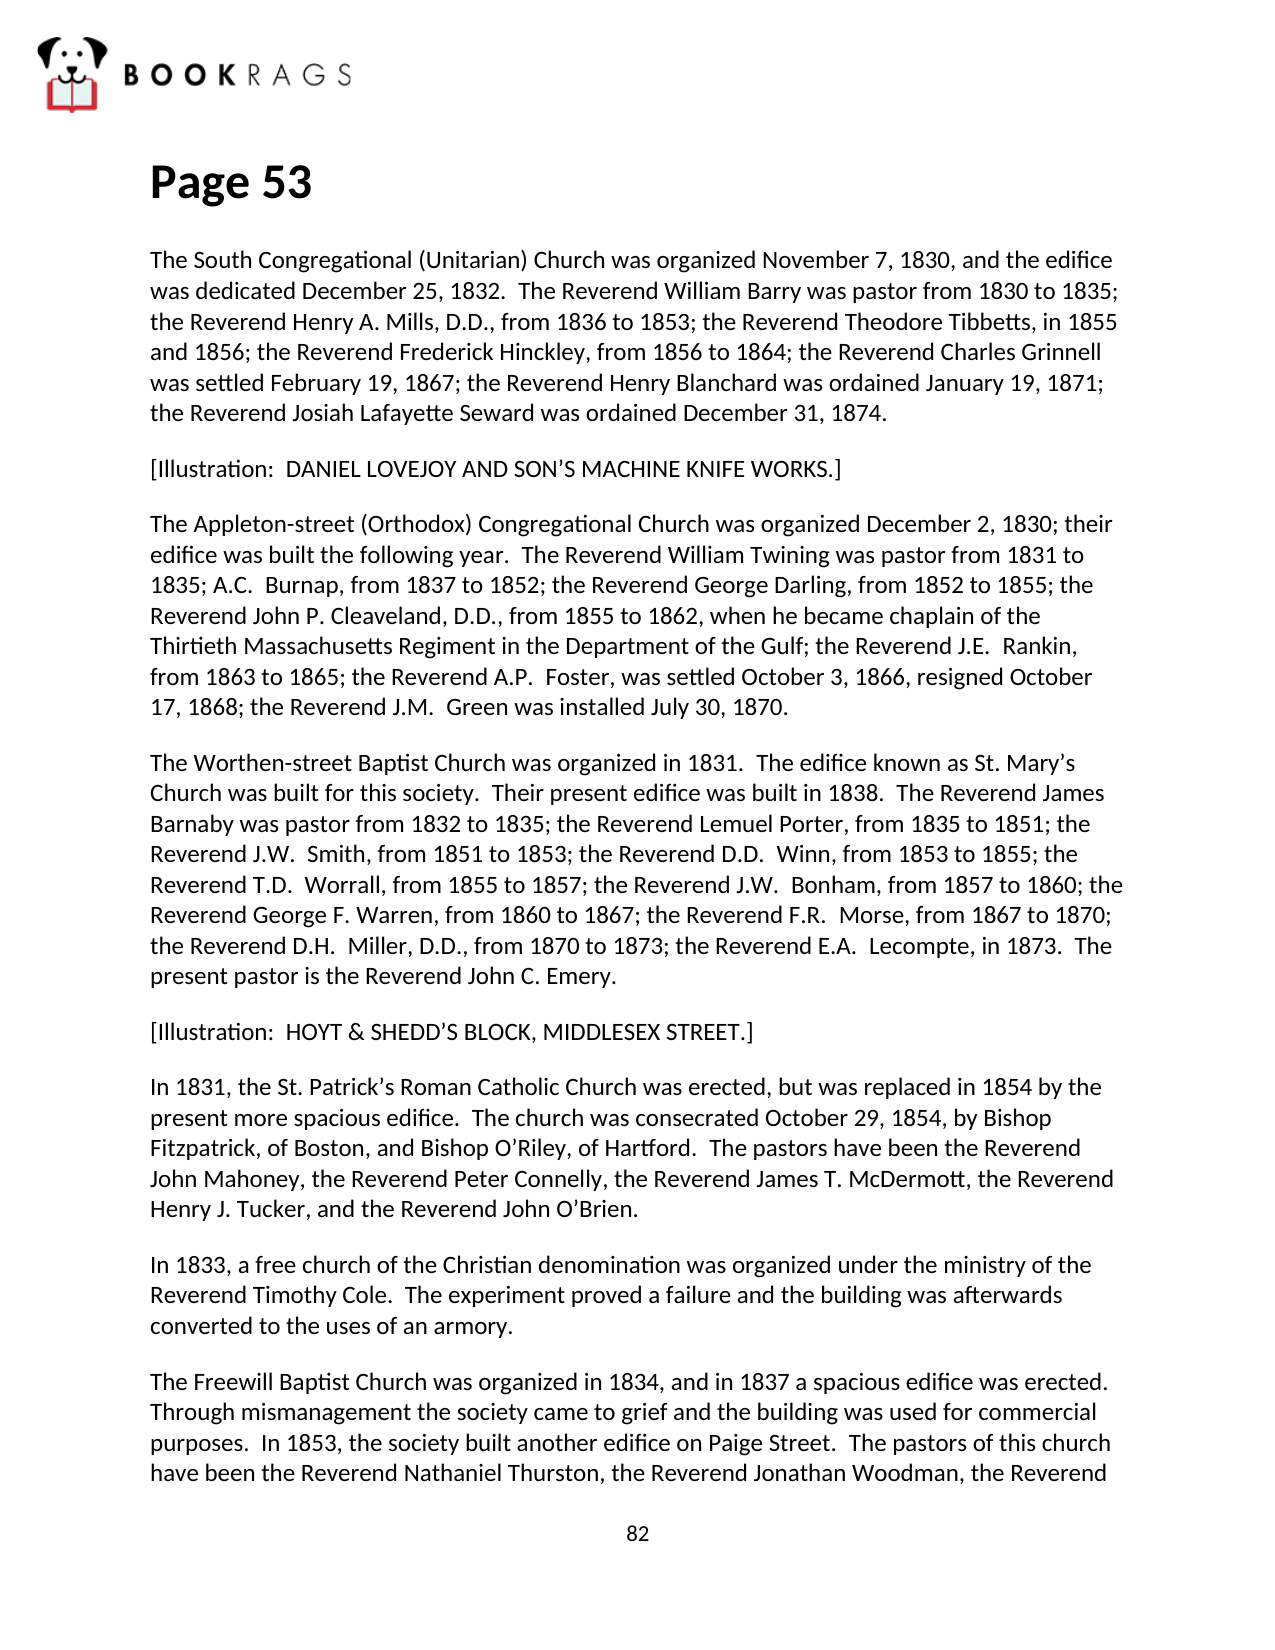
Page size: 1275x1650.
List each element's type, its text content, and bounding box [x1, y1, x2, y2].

text The Appleton-street (Orthodox) Congregational Church was organized December 2, 1830; their edifice was built the following year. The Reverend William Twining was pastor from 1831 to 1835; A.C. Burnap, from 1837 to 1852; the Reverend George Darling, from 1852 to 1855; the Reverend John P. Cleaveland, D.D., from 1855 to 1862, when he became chaplain of the Thirtieth Massachusetts Regiment in the Department of the Gulf; the Reverend J.E. Rankin, from 1863 to 1865; the Reverend A.P. Foster, was settled October 3, 1866, resigned October 17, 1868; the Reverend J.M. Green was installed July 30, 1870. [150, 508, 1125, 722]
picture [37, 37, 351, 113]
text The Worthen-street Baptist Church was organized in 1831. The edifice known as St. Mary’s Church was built for this society. Their present edifice was built in 1838. The Reverend James Barnaby was pastor from 1832 to 1835; the Reverend Lemuel Porter, from 1835 to 1851; the Reverend J.W. Smith, from 1851 to 1853; the Reverend D.D. Winn, from 1853 to 1855; the Reverend T.D. Worrall, from 1855 to 1857; the Reverend J.W. Bonham, from 1857 to 1860; the Reverend George F. Warren, from 1860 to 1867; the Reverend F.R. Morse, from 1867 to 1870; the Reverend D.H. Miller, D.D., from 1870 to 1873; the Reverend E.A. Lecompte, in 1873. The present pastor is the Reverend John C. Emery. [150, 747, 1125, 991]
text [Illustration: HOYT & SHEDD’S BLOCK, MIDDLESEX STREET.] [150, 1016, 1125, 1047]
text [Illustration: DANIEL LOVEJOY AND SON’S MACHINE KNIFE WORKS.] [150, 453, 1125, 483]
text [150, 1366, 1125, 1488]
text The South Congregational (Unitarian) Church was organized November 7, 1830, and the edifice was dedicated December 25, 1832. The Reverend William Barry was pastor from 1830 to 1835; the Reverend Henry A. Mills, D.D., from 1836 to 1853; the Reverend Theodore Tibbetts, in 1855 and 1856; the Reverend Frederick Hinckley, from 1856 to 1864; the Reverend Charles Grinnell was settled February 19, 1867; the Reverend Henry Blanchard was ordained January 19, 1871; the Reverend Josiah Lafayette Seward was ordained December 31, 1874. [150, 244, 1125, 428]
text Page 53 [150, 150, 1125, 211]
text In 1831, the St. Patrick’s Roman Catholic Church was erected, but was replaced in 1854 by the present more spacious edifice. The church was consecrated October 29, 1854, by Bishop Fitzpatrick, of Boston, and Bishop O’Riley, of Hartford. The pastors have been the Reverend John Mahoney, the Reverend Peter Connelly, the Reverend James T. McDermott, the Reverend Henry J. Tucker, and the Reverend John O’Brien. [150, 1072, 1125, 1224]
text In 1833, a free church of the Christian denomination was organized under the ministry of the Reverend Timothy Cole. The experiment proved a failure and the building was afterwards converted to the uses of an armory. [150, 1249, 1125, 1341]
